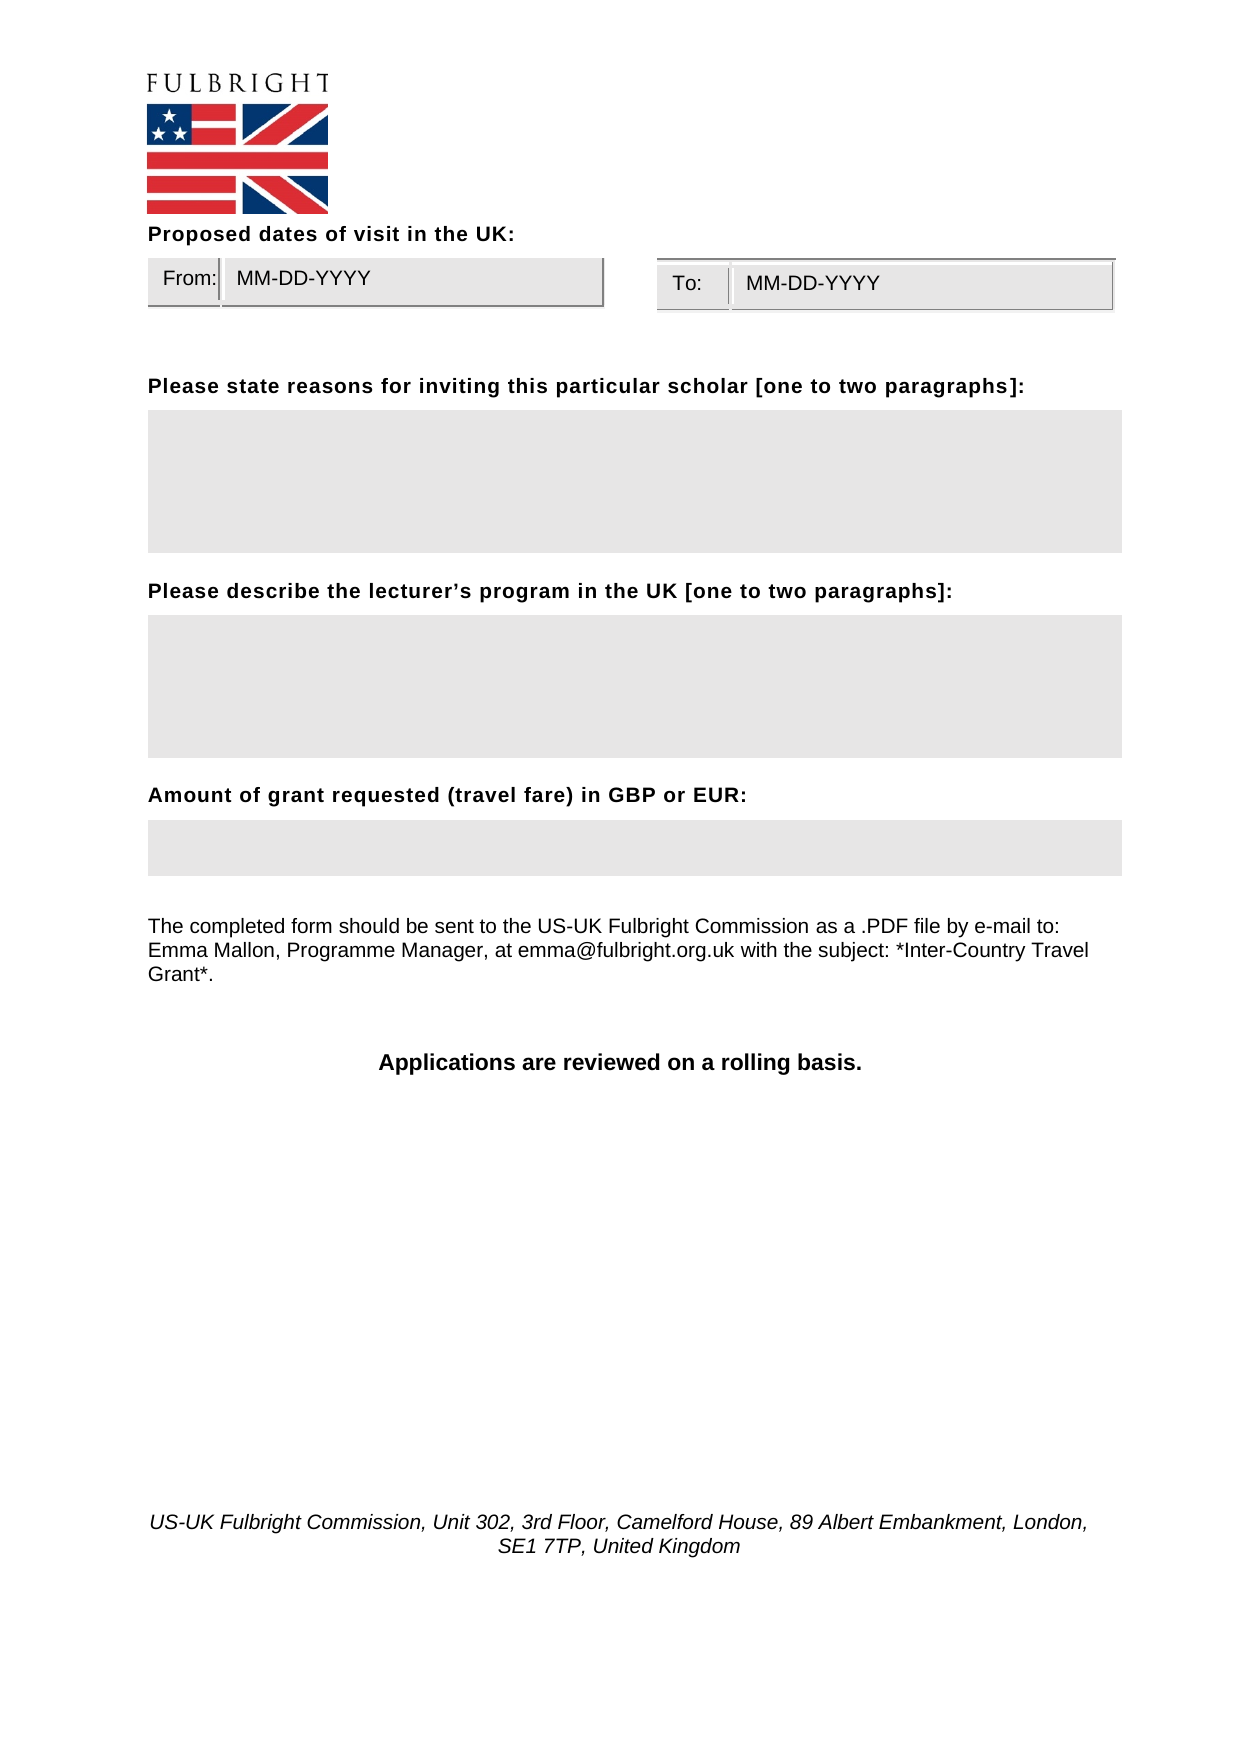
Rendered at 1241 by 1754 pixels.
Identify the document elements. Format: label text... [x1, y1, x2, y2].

text Please describe the lecturer’s program in the UK [one to two paragraphs]: [148, 578, 1093, 602]
text Applications are reviewed on a rolling basis. [148, 1049, 1093, 1075]
table_header From: [148, 258, 221, 305]
picture [146, 73, 328, 214]
table_cell To: [657, 260, 731, 309]
text The completed form should be sent to the US-UK Fulbright Commission as a .PDF file by e-mail to: Emma Mallon, Programme Manager, at emma@fulbright.org.uk with the subject: *Inter-Country Travel Grant*. [148, 914, 1093, 986]
text Proposed dates of visit in the UK: [148, 222, 1093, 246]
table_header [148, 410, 1122, 553]
text Please state reasons for inviting this particular scholar [one to two paragraphs]: [148, 374, 1093, 398]
table_cell MM-DD-YYYY [731, 263, 1112, 309]
text Amount of grant requested (travel fare) in GBP or EUR: [148, 783, 1093, 807]
text US-UK Fulbright Commission, Unit 302, 3rd Floor, Camelford House, 89 Albert Embankment, London, SE1 7TP, United Kingdom [148, 1510, 1093, 1558]
table_header MM-DD-YYYY [221, 258, 602, 305]
table_header [148, 615, 1122, 758]
table_header [148, 820, 1122, 876]
